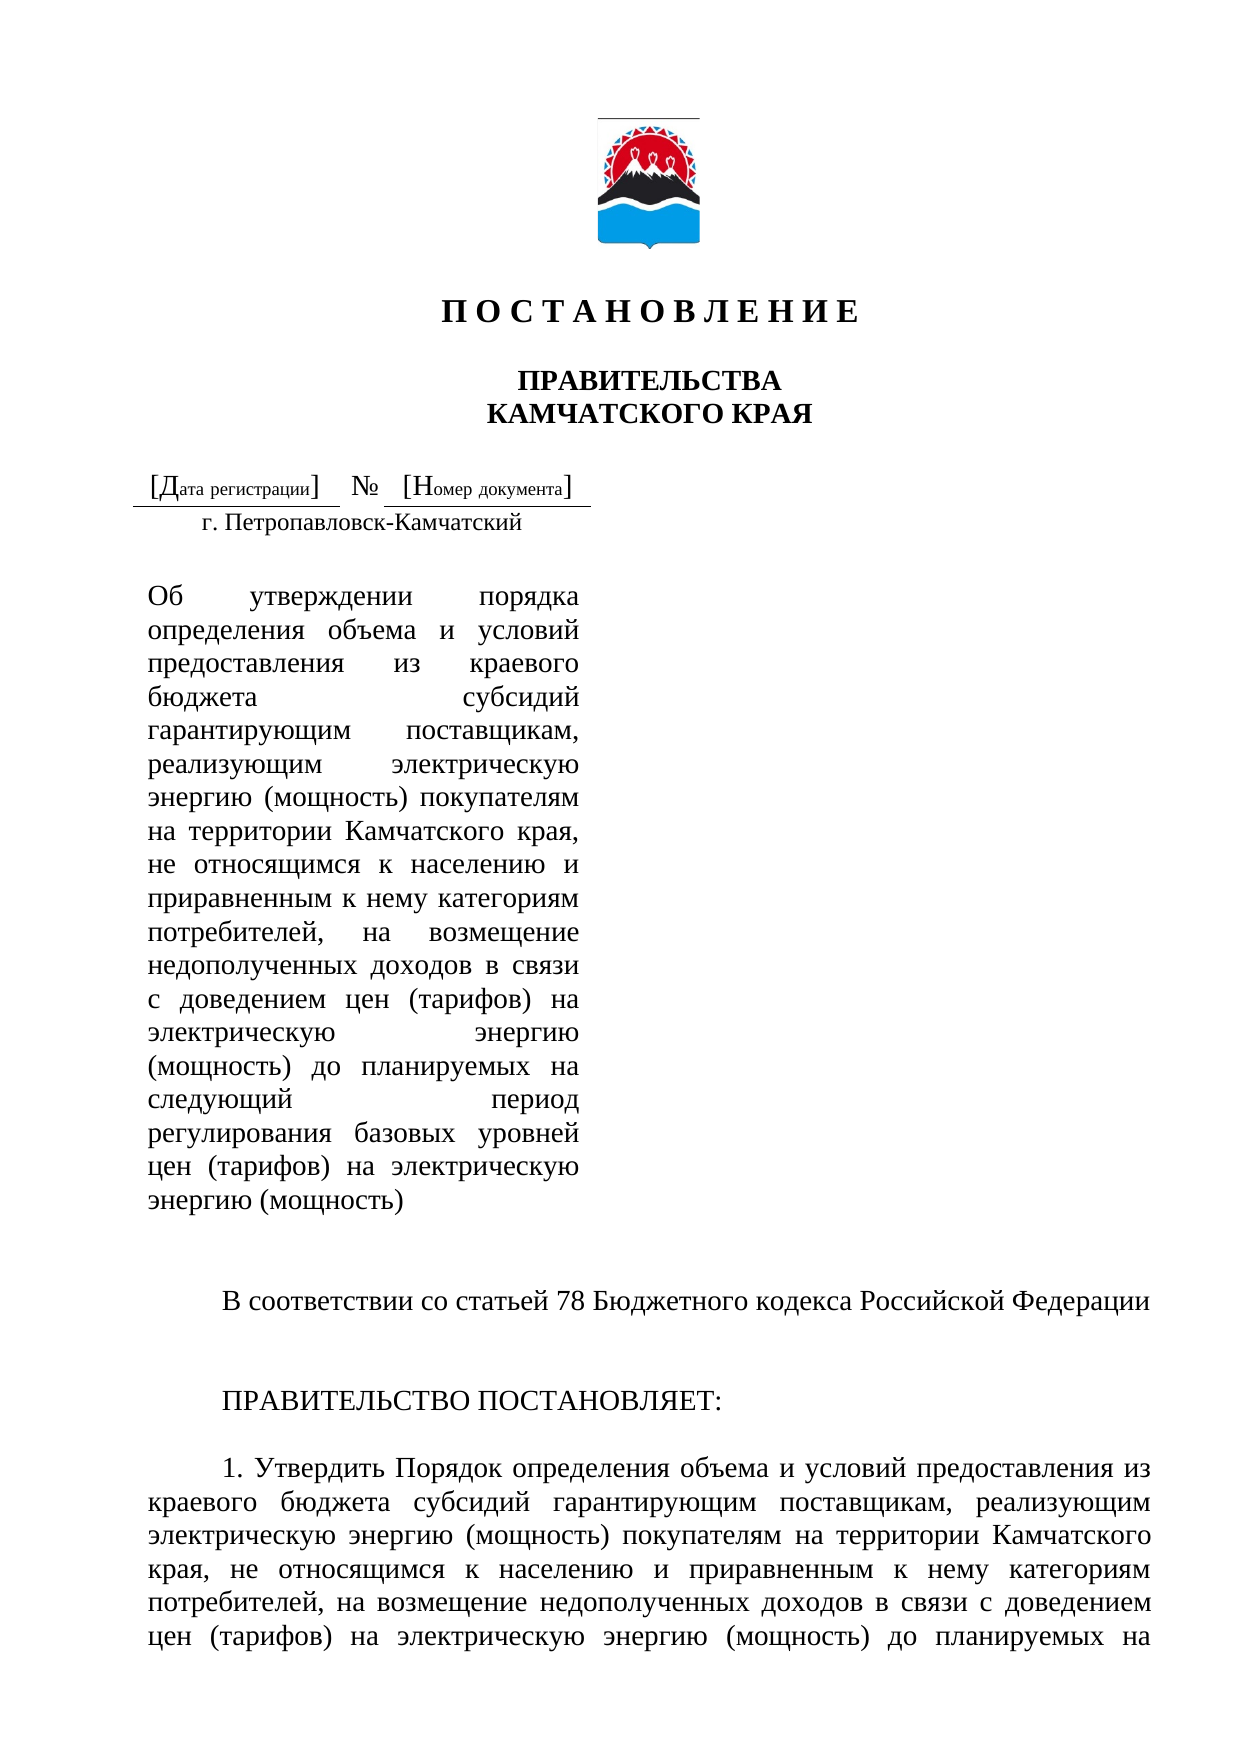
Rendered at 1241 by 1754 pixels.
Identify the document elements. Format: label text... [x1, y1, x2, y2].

text ПРАВИТЕЛЬСТВО ПОСТАНОВЛЯЕТ: [148, 1383, 1152, 1417]
picture [596, 118, 700, 246]
table_header Об утверждении порядка определения объема и условий предоставления из краевого бюджета субсидий гарантирующим поставщикам, реализующим электрическую энергию (мощность) покупателям на территории Камчатского края, не относящимся к населению и приравненным к нему категориям потребителей, на возмещение недополученных доходов в связи с доведением цен (тарифов) на электрическую энергию (мощность) до планируемых на следующий период регулирования базовых уровней цен (тарифов) на электрическую энергию (мощность) [133, 578, 591, 1216]
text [148, 1450, 1152, 1652]
picture [653, 241, 700, 246]
text П О С Т А Н О В Л Е Н И Е [148, 291, 1152, 329]
table_header [Номер документа] [384, 468, 591, 506]
table_header № [340, 468, 384, 506]
text ПРАВИТЕЛЬСТВА [148, 363, 1152, 396]
text г. Петропавловск-Камчатский [148, 507, 576, 536]
text КАМЧАТСКОГО КРАЯ [148, 396, 1152, 430]
text В соответствии со статьей 78 Бюджетного кодекса Российской Федерации [148, 1283, 1152, 1316]
table_header [Дата регистрации] [133, 468, 339, 506]
